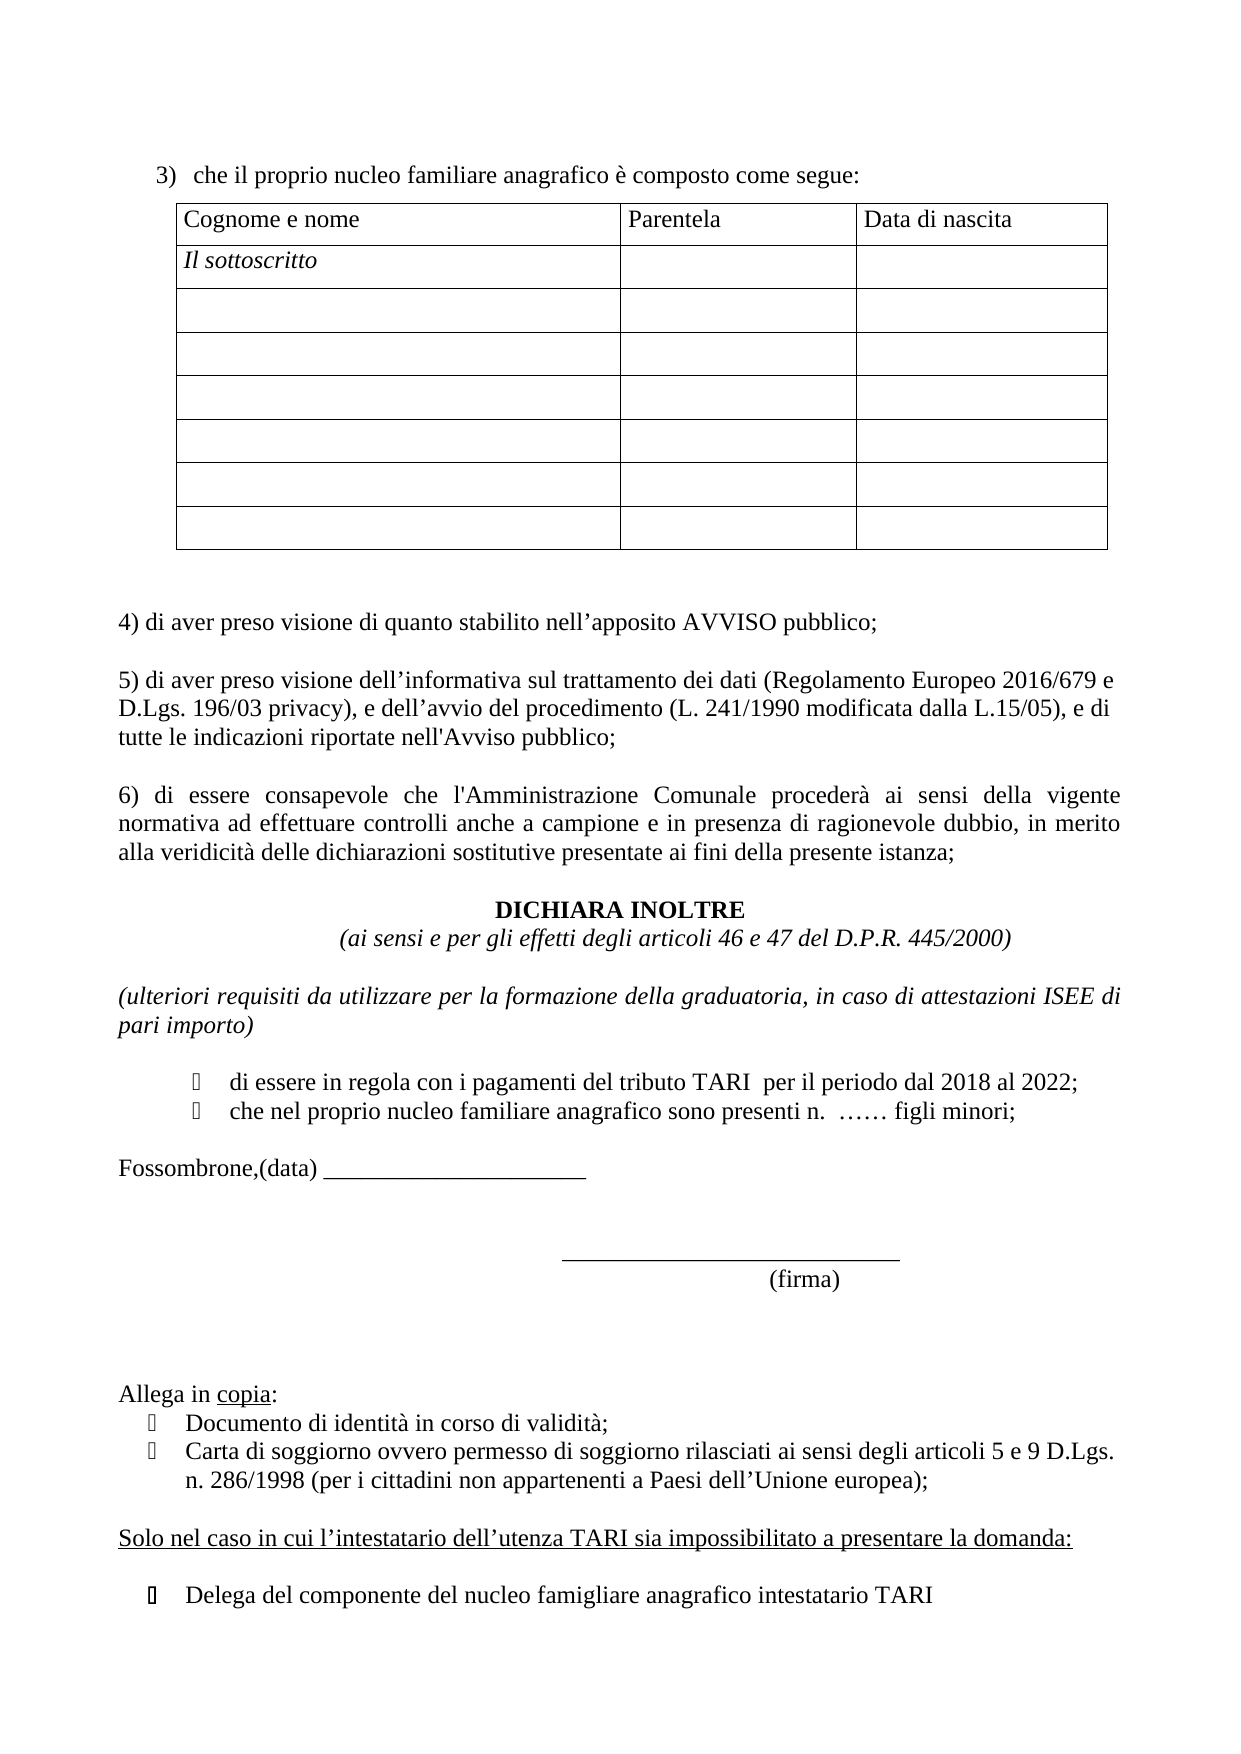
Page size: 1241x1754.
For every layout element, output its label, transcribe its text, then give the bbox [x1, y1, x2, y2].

table_cell [621, 420, 856, 462]
table_cell [177, 507, 620, 549]
table_cell [621, 376, 856, 419]
text (ai sensi e per gli effetti degli articoli 46 e 47 del D.P.R. 445/2000) [266, 923, 1122, 952]
list Carta di soggiorno ovvero permesso di soggiorno rilasciati ai sensi degli articoli 5 e 9 D.Lgs. n. 286/1998 (per i cittadini non appartenenti a Paesi dell’Unione europea); [148, 1436, 1122, 1494]
list che il proprio nucleo familiare anagrafico è composto come segue: [156, 160, 1122, 189]
table_cell [621, 463, 856, 506]
text (ulteriori requisiti da utilizzare per la formazione della graduatoria, in caso di attestazioni ISEE di pari importo) [118, 981, 1122, 1038]
text 5) di aver preso visione dell’informativa sul trattamento dei dati (Regolamento Europeo 2016/679 e D.Lgs. 196/03 privacy), e dell’avvio del procedimento (L. 241/1990 modificata dalla L.15/05), e di tutte le indicazioni riportate nell'Avviso pubblico; [118, 665, 1122, 751]
table_cell [621, 246, 856, 288]
text Allega in copia: [118, 1379, 1122, 1408]
table_cell [857, 507, 1107, 549]
text ___________________________ [156, 1235, 1122, 1264]
table_cell [621, 333, 856, 375]
list Documento di identità in corso di validità; [148, 1408, 1122, 1436]
list che nel proprio nucleo familiare anagrafico sono presenti n. …… figli minori; [192, 1096, 1122, 1125]
table_cell [177, 376, 620, 419]
table_cell [621, 289, 856, 332]
table_cell [177, 463, 620, 506]
table_cell Il sottoscritto [177, 246, 620, 288]
table_cell [857, 420, 1107, 462]
list di essere in regola con i pagamenti del tributo TARI per il periodo dal 2018 al 2022; [192, 1067, 1122, 1096]
table_cell [621, 507, 856, 549]
table_cell [857, 463, 1107, 506]
list Delega del componente del nucleo famigliare anagrafico intestatario TARI [148, 1580, 1122, 1609]
table_header Data di nascita [857, 204, 1107, 244]
text 4) di aver preso visione di quanto stabilito nell’apposito AVVISO pubblico; [118, 607, 1122, 636]
text 6) di essere consapevole che l'Amministrazione Comunale procederà ai sensi della vigente normativa ad effettuare controlli anche a campione e in presenza di ragionevole dubbio, in merito alla veridicità delle dichiarazioni sostitutive presentate ai fini della presente istanza; [118, 780, 1122, 866]
table_header Cognome e nome [177, 204, 620, 244]
table_header Parentela [621, 204, 856, 244]
table_cell [177, 420, 620, 462]
text DICHIARA INOLTRE [118, 895, 1122, 923]
table_cell [177, 333, 620, 375]
table_cell [857, 246, 1107, 288]
text (firma) [156, 1264, 1122, 1293]
table_cell [857, 289, 1107, 332]
text Fossombrone,(data) _____________________ [118, 1153, 1122, 1182]
text Solo nel caso in cui l’intestatario dell’utenza TARI sia impossibilitato a presentare la domanda: [118, 1523, 1122, 1551]
table_cell [177, 289, 620, 332]
table_cell [857, 376, 1107, 419]
table_cell [857, 333, 1107, 375]
